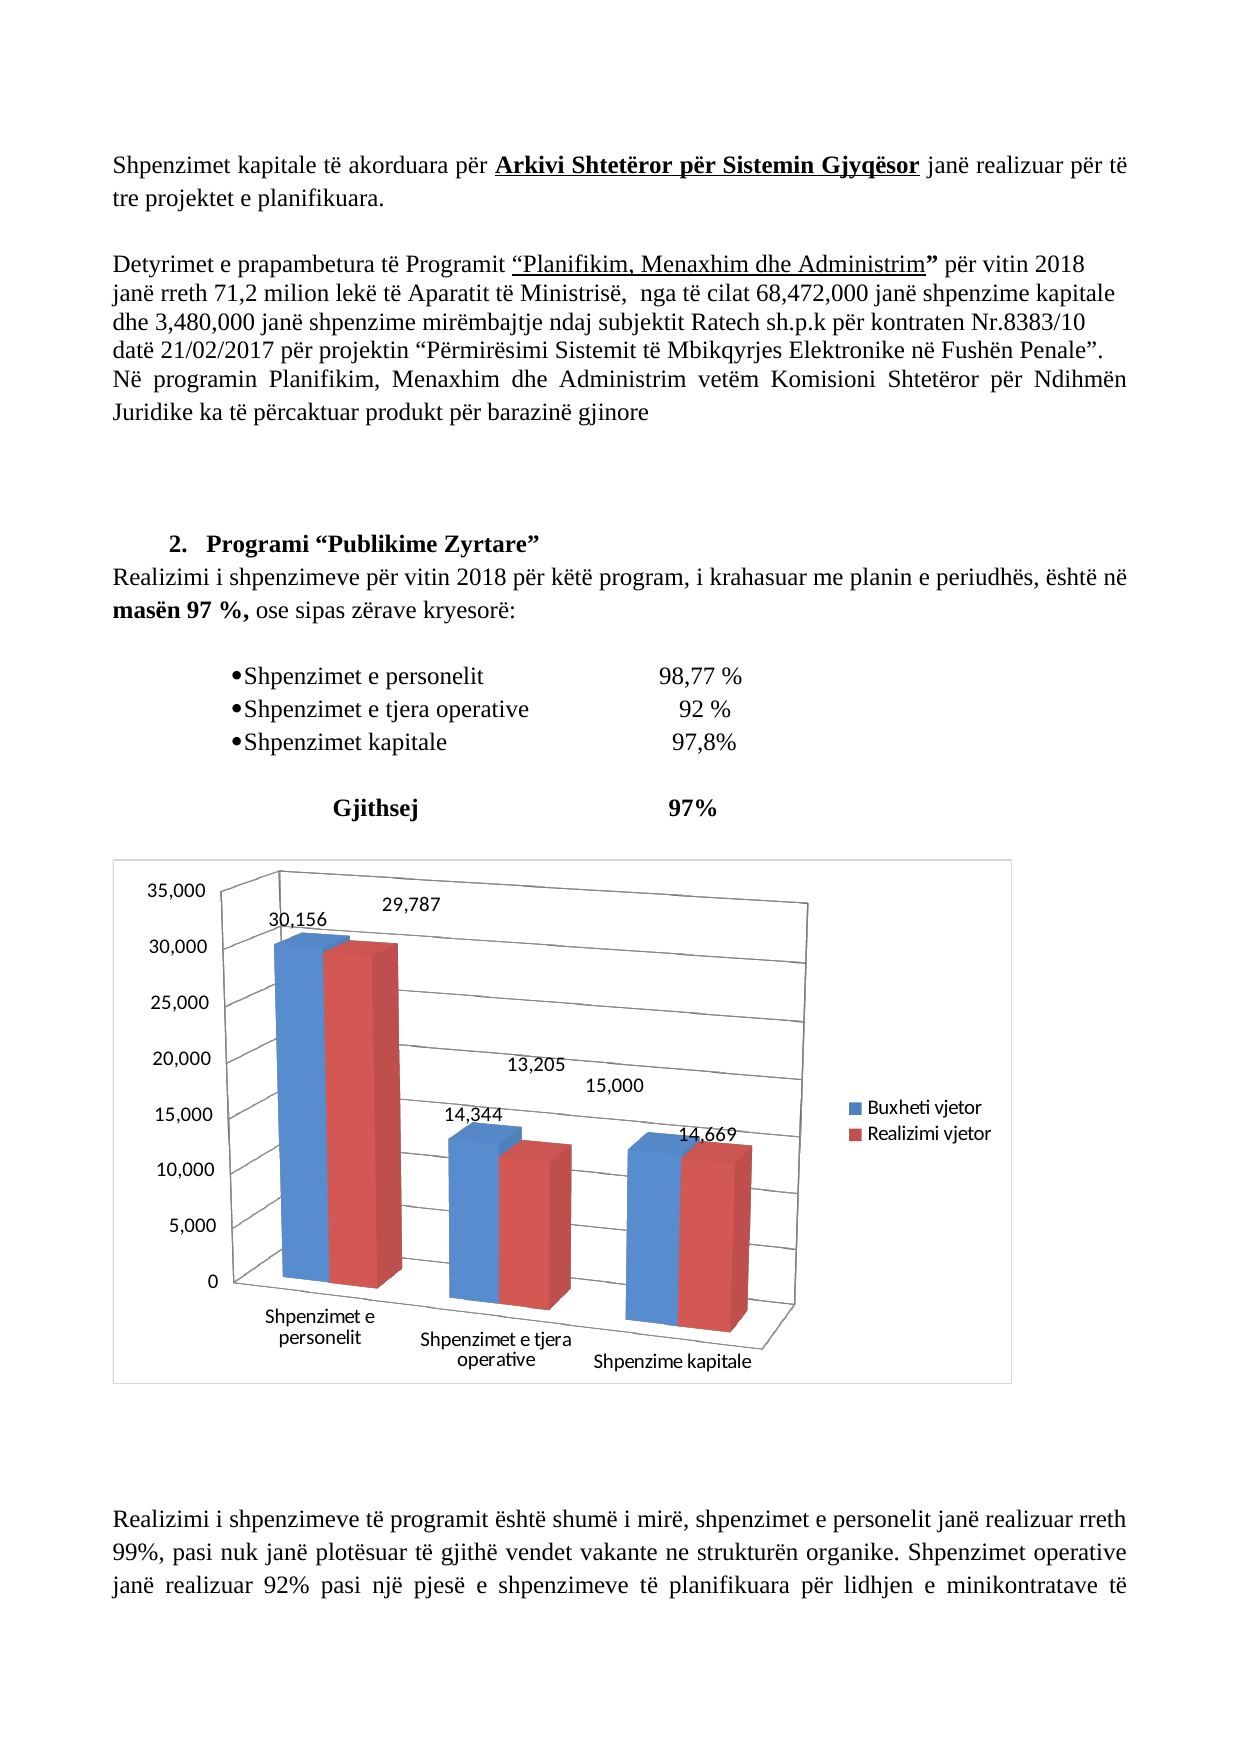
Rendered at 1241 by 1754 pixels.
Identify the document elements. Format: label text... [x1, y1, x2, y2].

subtitle Shpenzimet e personelit 98,77 % [232, 661, 1128, 690]
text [112, 1504, 1128, 1599]
subtitle Gjithsej 97% [232, 793, 1128, 822]
list Programi “Publikime Zyrtare” [169, 529, 1128, 558]
subtitle Shpenzimet kapitale 97,8% [232, 727, 1128, 756]
text Shpenzimet kapitale të akorduara për Arkivi Shtetëror për Sistemin Gjyqësor janë realizuar për të tre projektet e planifikuara. [112, 150, 1128, 212]
text Në programin Planifikim, Menaxhim dhe Administrim vetëm Komisioni Shtetëror për Ndihmën Juridike ka të përcaktuar produkt për barazinë gjinore [112, 364, 1128, 426]
text Realizimi i shpenzimeve për vitin 2018 për këtë program, i krahasuar me planin e periudhës, është në masën 97 %, ose sipas zërave kryesorë: [112, 562, 1128, 624]
subtitle Shpenzimet e tjera operative 92 % [232, 694, 1128, 723]
text Detyrimet e prapambetura të Programit “Planifikim, Menaxhim dhe Administrim” për vitin 2018 janë rreth 71,2 milion lekë të Aparatit të Ministrisë, nga të cilat 68,472,000 janë shpenzime kapitale dhe 3,480,000 janë shpenzime mirëmbajtje ndaj subjektit Ratech sh.p.k për kontraten Nr.8383/10 datë 21/02/2017 për projektin “Përmirësimi Sistemit të Mbikqyrjes Elektronike në Fushën Penale”. [112, 249, 1128, 364]
